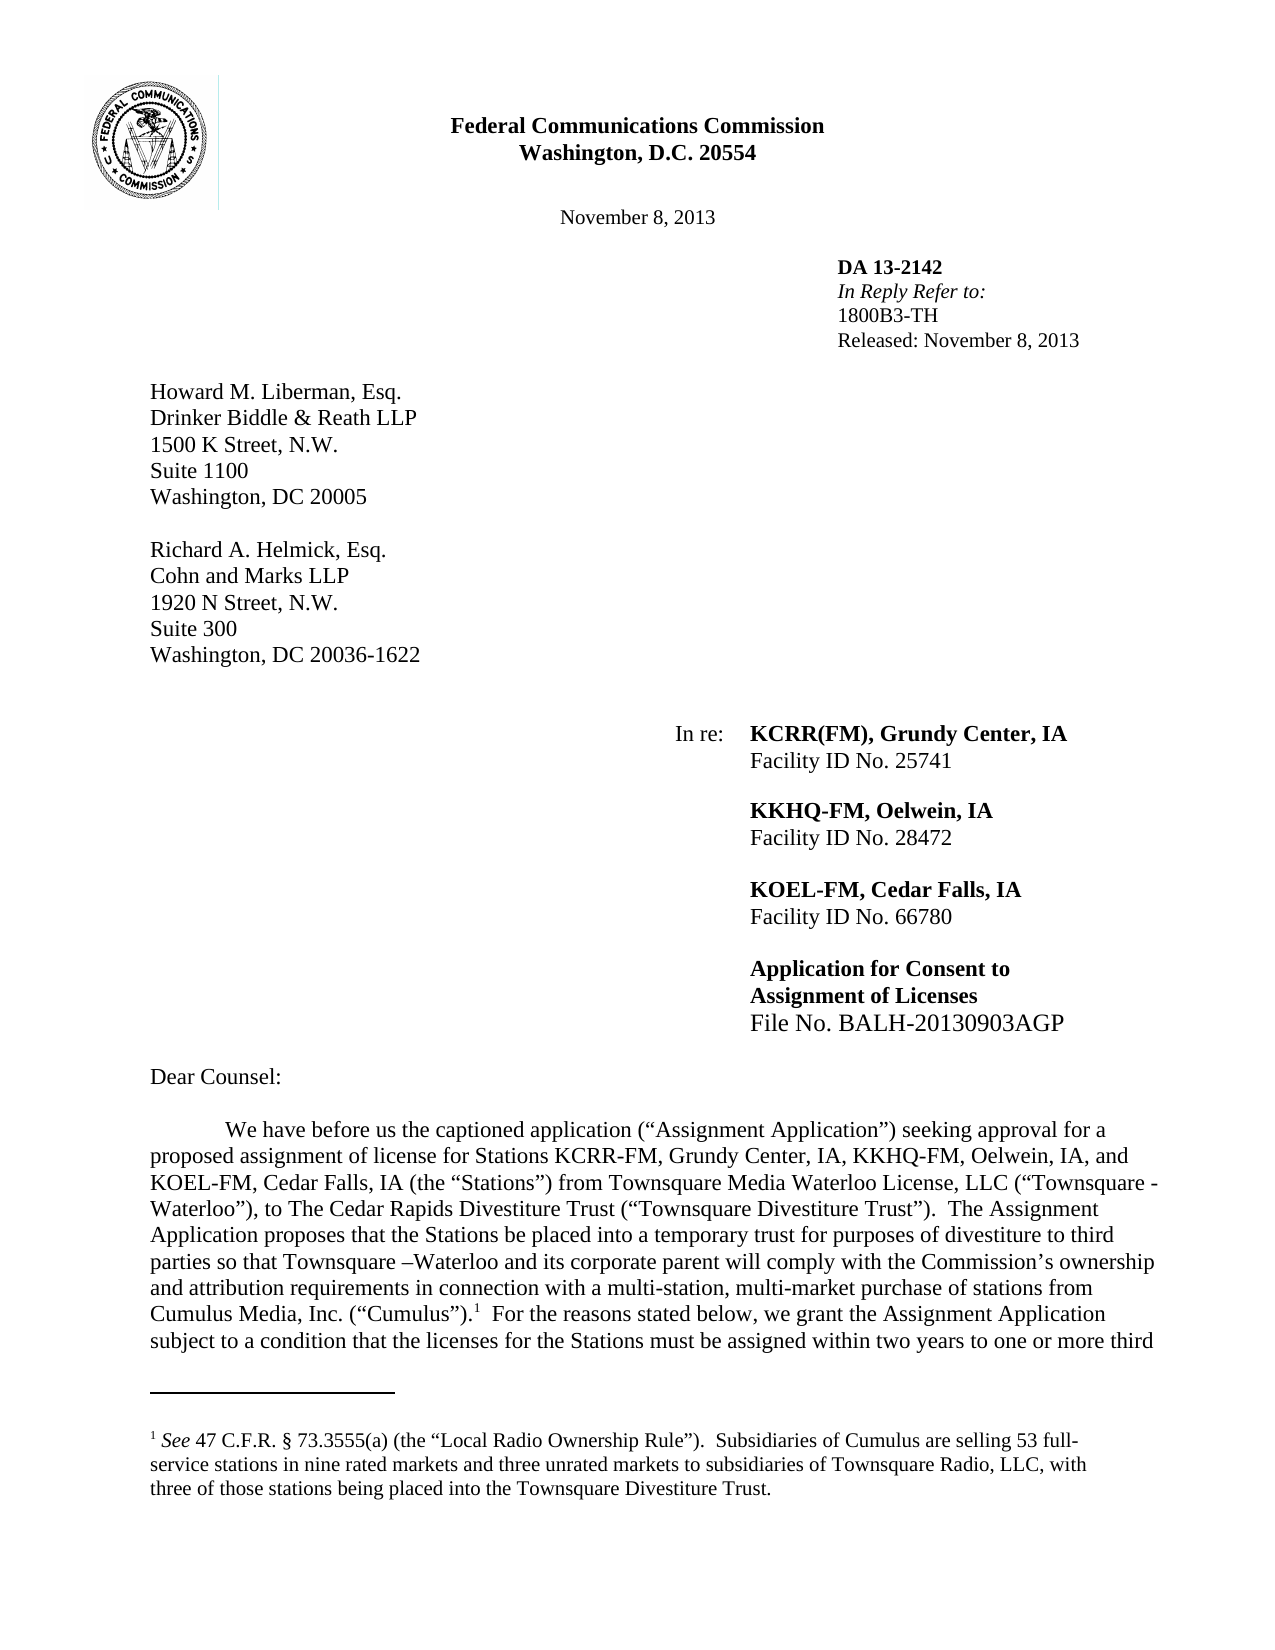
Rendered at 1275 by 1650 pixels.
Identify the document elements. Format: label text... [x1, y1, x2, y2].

text Cohn and Marks LLP [150, 562, 1125, 589]
text Richard A. Helmick, Esq. [150, 536, 1125, 562]
text Drinker Biddle & Reath LLP [150, 404, 1125, 431]
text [150, 1116, 1162, 1353]
text Facility ID No. 66780 [150, 903, 1125, 929]
text Washington, DC 20036-1622 [150, 641, 1125, 668]
text KKHQ-FM, Oelwein, IA [150, 797, 1125, 824]
text Howard M. Liberman, Esq. [150, 378, 1125, 404]
text Washington, DC 20005 [150, 483, 1125, 510]
text Suite 300 [150, 615, 1125, 641]
text Facility ID No. 28472 [150, 824, 1125, 850]
text Suite 1100 [150, 457, 1125, 483]
text 1500 K Street, N.W. [150, 431, 1125, 457]
text KOEL-FM, Cedar Falls, IA [150, 876, 1125, 903]
text File No. BALH-20130903AGP [150, 1008, 1125, 1037]
picture [83, 75, 219, 210]
text Facility ID No. 25741 [150, 747, 1125, 773]
text Application for Consent to Assignment of Licenses [750, 955, 1125, 1008]
text Dear Counsel: [150, 1063, 1125, 1089]
text In re: KCRR(FM), Grundy Center, IA [150, 721, 1125, 747]
text 1920 N Street, N.W. [150, 589, 1125, 615]
